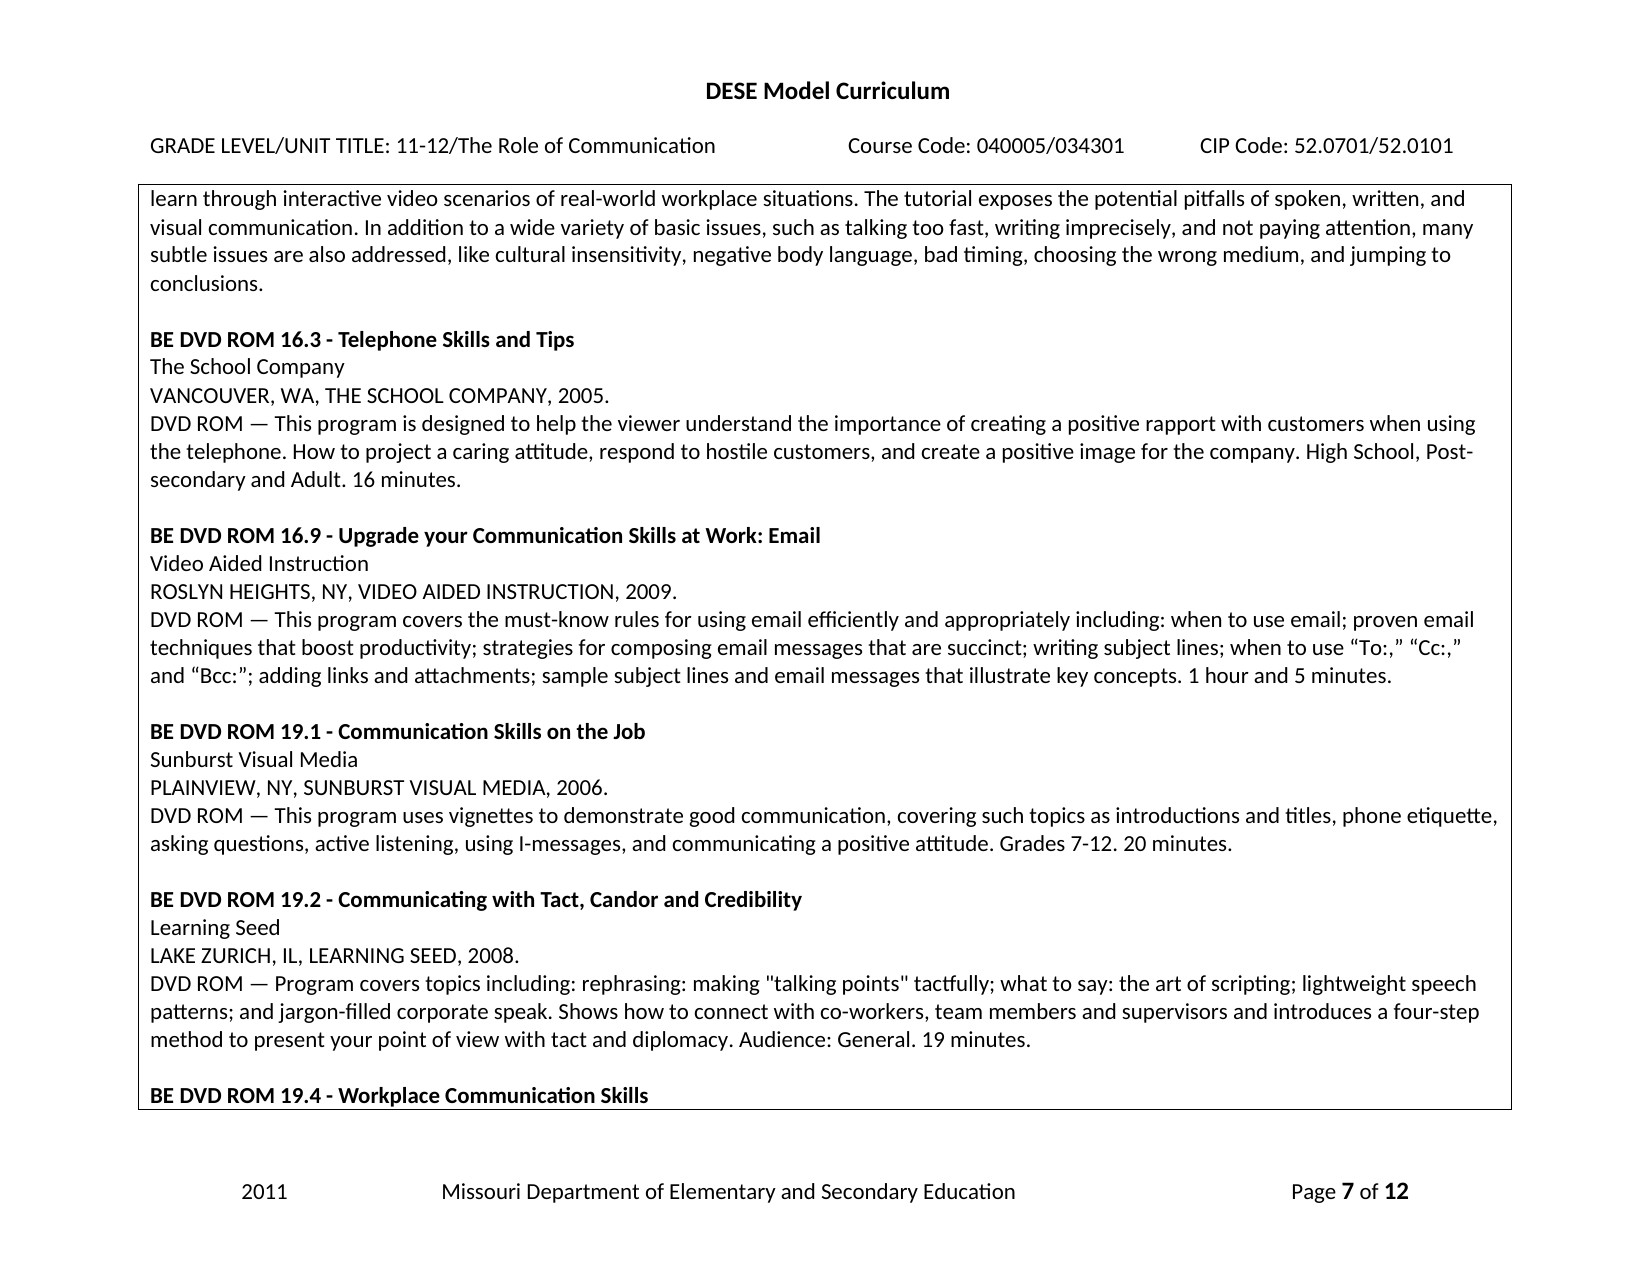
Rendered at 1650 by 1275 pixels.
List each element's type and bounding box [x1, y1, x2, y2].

table_cell [139, 185, 1511, 1109]
